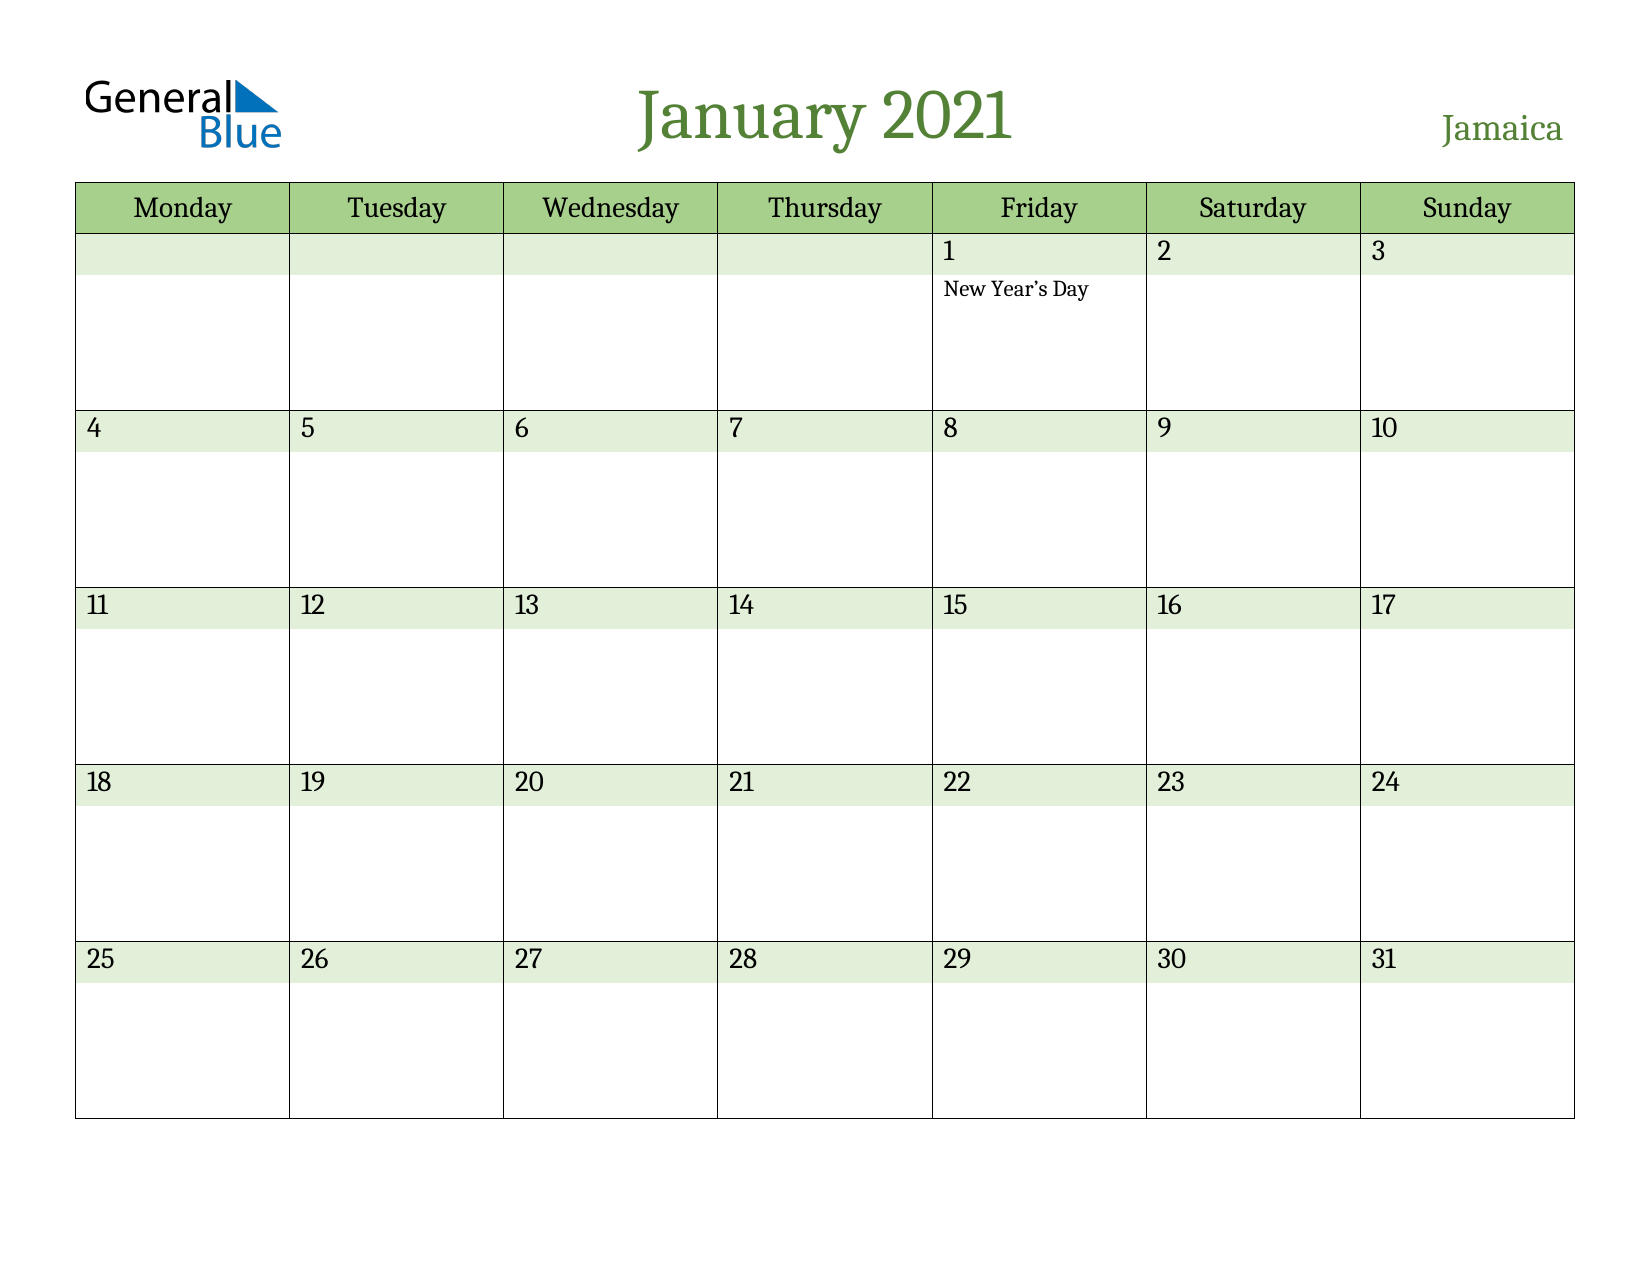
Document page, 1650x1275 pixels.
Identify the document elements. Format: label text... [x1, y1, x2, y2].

table_cell 15 [933, 588, 1146, 629]
table_cell 26 [290, 942, 503, 983]
table_cell [718, 806, 932, 941]
table_cell 31 [1361, 942, 1574, 983]
table_cell [76, 234, 289, 275]
table_cell [1361, 629, 1574, 764]
table_cell 23 [1147, 765, 1360, 806]
table_cell Monday [76, 183, 289, 233]
table_cell [1147, 452, 1360, 587]
table_cell 22 [933, 765, 1146, 806]
table_cell [933, 629, 1146, 764]
table_cell 5 [290, 411, 503, 452]
table_cell [718, 275, 932, 410]
table_cell 19 [290, 765, 503, 806]
table_cell [290, 983, 503, 1118]
table_cell 20 [504, 765, 717, 806]
table_cell 9 [1147, 411, 1360, 452]
table_cell 17 [1361, 588, 1574, 629]
table_cell Saturday [1147, 183, 1360, 233]
table_cell 29 [933, 942, 1146, 983]
table_cell [718, 629, 932, 764]
table_header January 2021 [504, 75, 1146, 182]
table_cell Tuesday [290, 183, 503, 233]
table_cell [76, 629, 289, 764]
table_cell Thursday [718, 183, 932, 233]
table_cell [290, 275, 503, 410]
table_cell [1147, 806, 1360, 941]
table_cell 10 [1361, 411, 1574, 452]
table_cell 16 [1147, 588, 1360, 629]
table_cell [718, 234, 932, 275]
table_cell 6 [504, 411, 717, 452]
table_cell [933, 806, 1146, 941]
table_cell 4 [76, 411, 289, 452]
table_cell Wednesday [504, 183, 717, 233]
table_cell [504, 275, 717, 410]
table_cell [76, 806, 289, 941]
table_header Jamaica [1146, 75, 1574, 182]
table_cell 12 [290, 588, 503, 629]
table_cell New Year’s Day [933, 275, 1146, 410]
table_cell 7 [718, 411, 932, 452]
table_cell 8 [933, 411, 1146, 452]
table_cell [1147, 983, 1360, 1118]
table_cell 27 [504, 942, 717, 983]
table_cell [718, 452, 932, 587]
table_cell 14 [718, 588, 932, 629]
table_cell 2 [1147, 234, 1360, 275]
table_cell [1361, 452, 1574, 587]
table_cell [1361, 806, 1574, 941]
table_cell [290, 234, 503, 275]
table_cell [76, 452, 289, 587]
table_cell [504, 234, 717, 275]
table_cell [1147, 629, 1360, 764]
table_cell [504, 983, 717, 1118]
table_header [76, 75, 503, 182]
table_cell [504, 452, 717, 587]
table_cell 11 [76, 588, 289, 629]
table_cell Sunday [1361, 183, 1574, 233]
table_cell 24 [1361, 765, 1574, 806]
table_cell [1361, 983, 1574, 1118]
picture [86, 80, 281, 148]
table_cell [290, 629, 503, 764]
table_cell 25 [76, 942, 289, 983]
table_cell [933, 983, 1146, 1118]
table_cell 1 [933, 234, 1146, 275]
table_cell [76, 275, 289, 410]
table_cell [504, 806, 717, 941]
table_cell [76, 983, 289, 1118]
table_cell [290, 452, 503, 587]
table_cell Friday [933, 183, 1146, 233]
table_cell 30 [1147, 942, 1360, 983]
table_cell [933, 452, 1146, 587]
table_cell [290, 806, 503, 941]
table_cell [1147, 275, 1360, 410]
table_cell 18 [76, 765, 289, 806]
table_cell 28 [718, 942, 932, 983]
table_cell [718, 983, 932, 1118]
table_cell 21 [718, 765, 932, 806]
table_cell [1361, 275, 1574, 410]
table_cell [504, 629, 717, 764]
table_cell 3 [1361, 234, 1574, 275]
table_cell 13 [504, 588, 717, 629]
